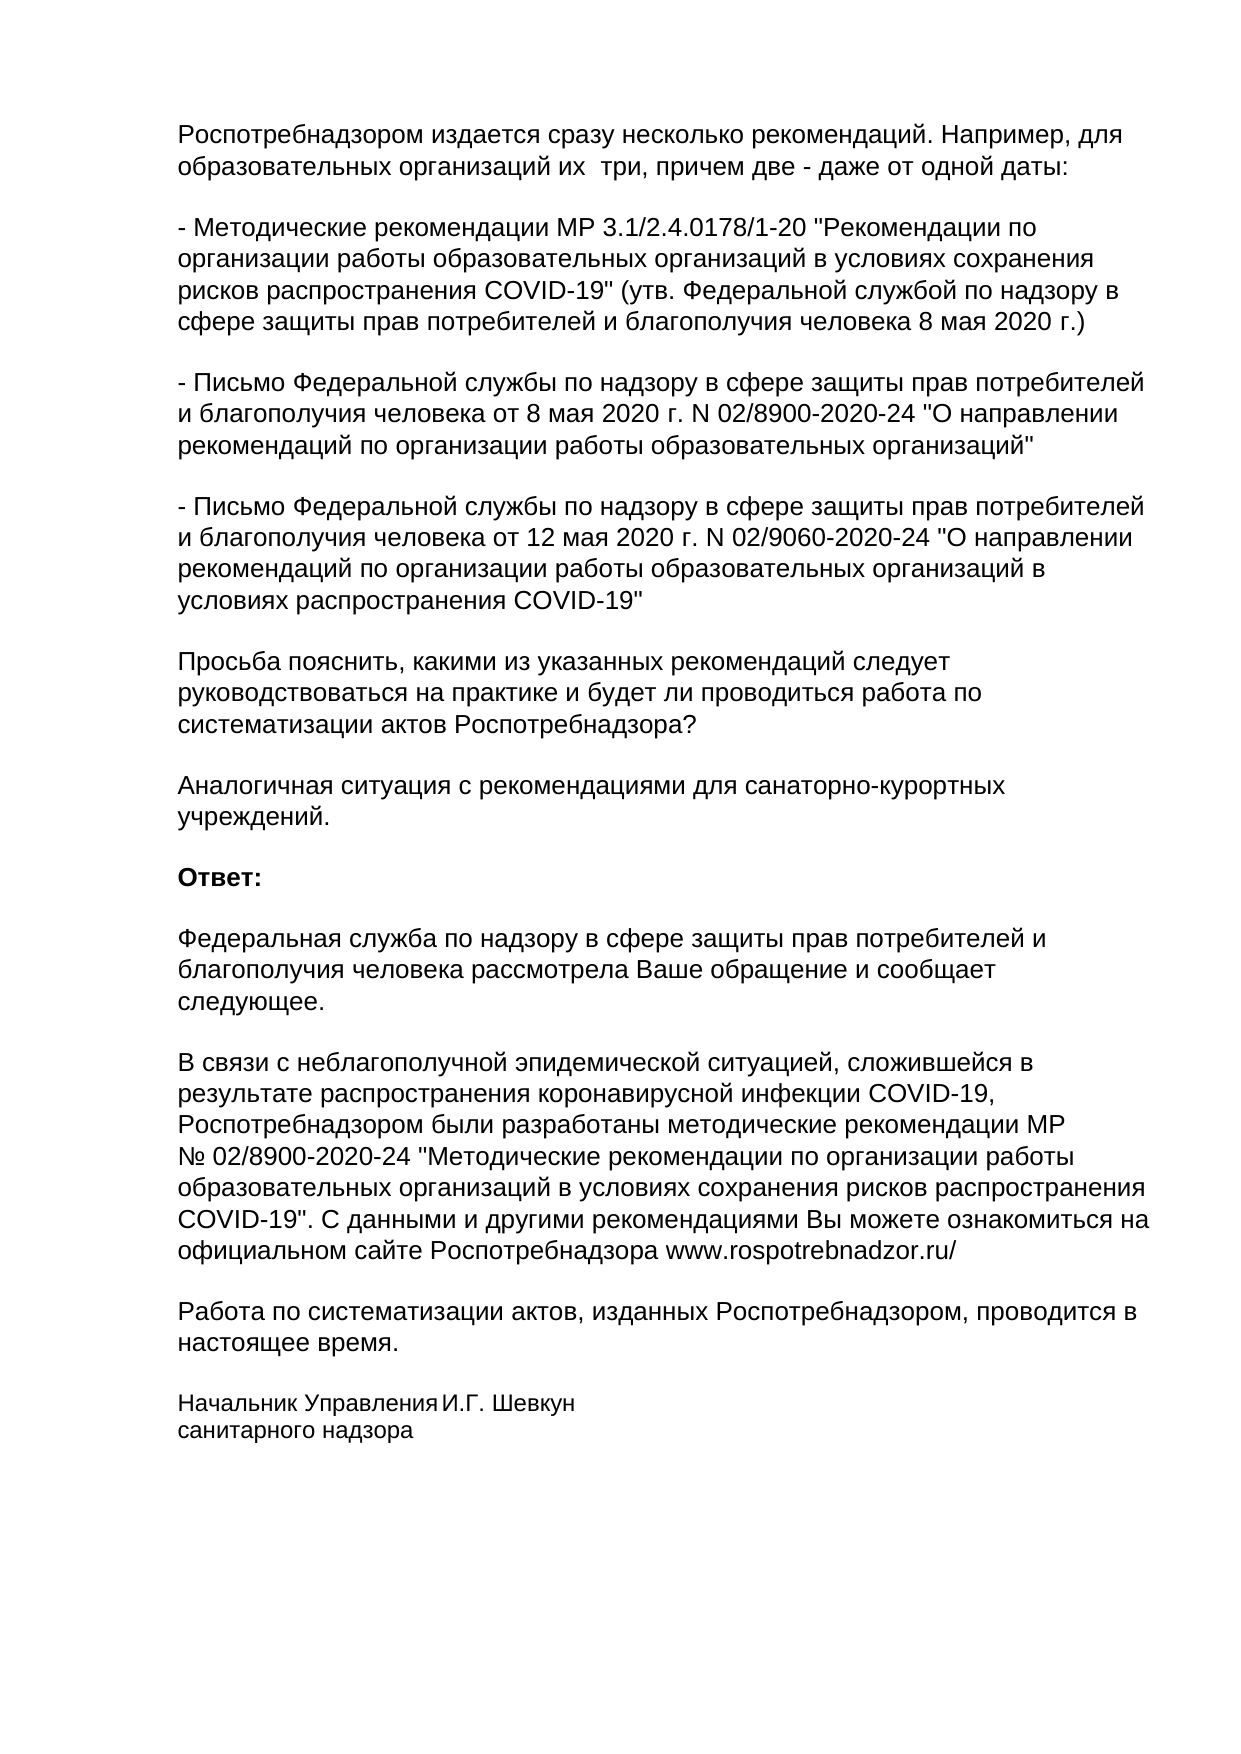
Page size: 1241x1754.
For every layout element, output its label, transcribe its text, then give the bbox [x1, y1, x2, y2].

text - Методические рекомендации MP 3.1/2.4.0178/1-20 "Рекомендации по организации работы образовательных организаций в условиях сохранения рисков распространения COVID-19" (утв. Федеральной службой по надзору в сфере защиты прав потребителей и благополучия человека 8 мая 2020 г.) [177, 211, 1152, 336]
text В связи с неблагополучной эпидемической ситуацией, сложившейся в результате распространения коронавирусной инфекции COVID-19, Роспотребнадзором были разработаны методические рекомендации MP № 02/8900-2020-24 "Методические рекомендации по организации работы образовательных организаций в условиях сохранения рисков распространения COVID-19". С данными и другими рекомендациями Вы можете ознакомиться на официальном сайте Роспотребнадзора www.rospotrebnadzor.ru/ [177, 1045, 1152, 1265]
text Просьба пояснить, какими из указанных рекомендаций следует руководствоваться на практике и будет ли проводиться работа по систематизации актов Роспотребнадзора? [177, 644, 1152, 738]
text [177, 118, 1152, 181]
text Федеральная служба по надзору в сфере защиты прав потребителей и благополучия человека рассмотрела Ваше обращение и сообщает следующее. [177, 922, 1152, 1016]
text - Письмо Федеральной службы по надзору в сфере защиты прав потребителей и благополучия человека от 8 мая 2020 г. N 02/8900-2020-24 "О направлении рекомендаций по организации работы образовательных организаций" [177, 366, 1152, 460]
text - Письмо Федеральной службы по надзору в сфере защиты прав потребителей и благополучия человека от 12 мая 2020 г. N 02/9060-2020-24 "О направлении рекомендаций по организации работы образовательных организаций в условиях распространения COVID-19" [177, 489, 1152, 615]
text Аналогичная ситуация с рекомендациями для санаторно-курортных учреждений. [177, 768, 1152, 831]
text Ответ: [177, 861, 1152, 892]
text Работа по систематизации актов, изданных Роспотребнадзором, проводится в настоящее время. [177, 1294, 1152, 1357]
table_header Начальник Управления санитарного надзора [176, 1387, 440, 1445]
table_header И.Г. Шевкун [440, 1387, 704, 1445]
